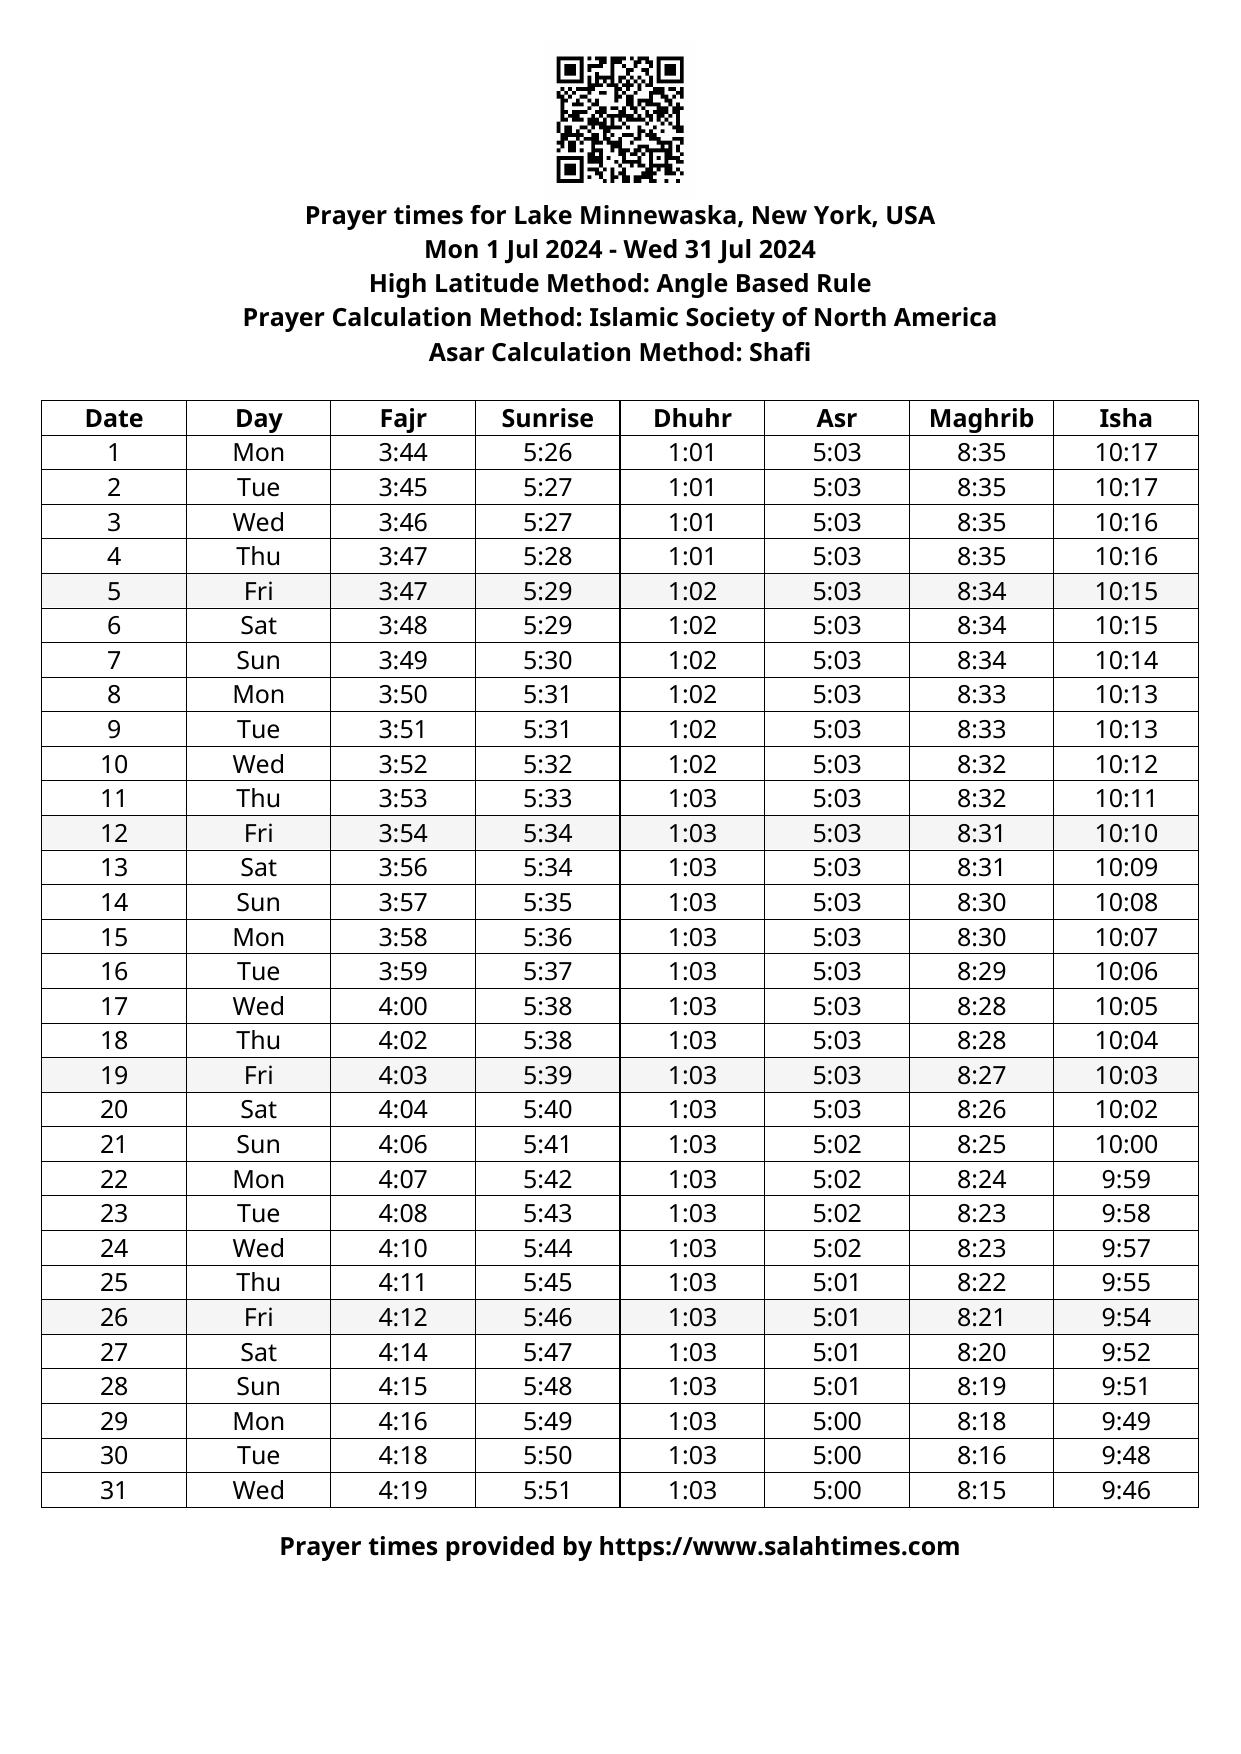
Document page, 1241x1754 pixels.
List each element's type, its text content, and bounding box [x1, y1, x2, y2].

table_cell Fri [187, 1058, 330, 1092]
table_cell 3:58 [331, 920, 475, 953]
table_cell 8:23 [910, 1196, 1053, 1230]
table_cell 10:14 [1054, 643, 1198, 677]
table_cell Mon [187, 920, 330, 953]
table_cell 10:13 [1054, 712, 1198, 746]
table_cell 5:03 [765, 539, 909, 573]
table_cell 8:16 [910, 1439, 1053, 1472]
table_cell 6 [42, 609, 186, 642]
table_cell 4 [42, 539, 186, 573]
picture [542, 41, 699, 198]
table_cell 1:01 [621, 505, 764, 538]
table_cell 5:00 [765, 1439, 909, 1472]
table_cell 10:07 [1054, 920, 1198, 953]
table_cell 9:48 [1054, 1439, 1198, 1472]
table_cell 5:31 [476, 678, 619, 711]
table_cell 8:34 [910, 643, 1053, 677]
table_cell 1:02 [621, 574, 764, 607]
table_cell 31 [42, 1473, 186, 1507]
table_cell 1:03 [621, 920, 764, 953]
table_cell 10:00 [1054, 1127, 1198, 1161]
table_cell 8:24 [910, 1162, 1053, 1195]
table_cell 8:27 [910, 1058, 1053, 1092]
table_cell 8:34 [910, 574, 1053, 607]
table_cell 1:02 [621, 678, 764, 711]
table_cell 8:22 [910, 1266, 1053, 1299]
table_cell 3:57 [331, 885, 475, 919]
table_cell 5:33 [476, 781, 619, 815]
table_cell 3:47 [331, 539, 475, 573]
table_cell 1:03 [621, 1404, 764, 1437]
table_cell 8:23 [910, 1231, 1053, 1264]
table_cell Thu [187, 781, 330, 815]
table_cell 4:11 [331, 1266, 475, 1299]
table_cell 9:59 [1054, 1162, 1198, 1195]
table_cell 5:03 [765, 954, 909, 988]
table_cell 3:51 [331, 712, 475, 746]
table_cell 1:01 [621, 436, 764, 469]
table_header Maghrib [910, 401, 1053, 434]
table_cell 1:03 [621, 1300, 764, 1334]
table_cell 5:03 [765, 851, 909, 884]
text Mon 1 Jul 2024 - Wed 31 Jul 2024 [42, 232, 1198, 266]
table_cell 5:03 [765, 436, 909, 469]
table_cell 5:51 [476, 1473, 619, 1507]
table_cell Sat [187, 851, 330, 884]
table_cell 3:56 [331, 851, 475, 884]
table_header Fajr [331, 401, 475, 434]
table_cell 17 [42, 989, 186, 1022]
table_cell Tue [187, 470, 330, 504]
text Prayer times for Lake Minnewaska, New York, USA [42, 198, 1198, 232]
table_cell 10:05 [1054, 989, 1198, 1022]
table_cell 4:00 [331, 989, 475, 1022]
table_cell 8:35 [910, 470, 1053, 504]
table_cell Fri [187, 1300, 330, 1334]
table_cell Wed [187, 747, 330, 780]
table_cell 10:04 [1054, 1024, 1198, 1057]
table_cell 10:03 [1054, 1058, 1198, 1092]
table_cell 8:33 [910, 712, 1053, 746]
table_cell 8 [42, 678, 186, 711]
table_cell 5:00 [765, 1473, 909, 1507]
table_cell 1:01 [621, 470, 764, 504]
table_cell 1:03 [621, 954, 764, 988]
table_cell 3:54 [331, 816, 475, 849]
table_cell 4:12 [331, 1300, 475, 1334]
table_cell 10:13 [1054, 678, 1198, 711]
table_cell 10:16 [1054, 539, 1198, 573]
table_cell 1:02 [621, 609, 764, 642]
table_cell 1:03 [621, 1127, 764, 1161]
table_cell 5:03 [765, 505, 909, 538]
table_cell 10:06 [1054, 954, 1198, 988]
table_cell 7 [42, 643, 186, 677]
table_cell 5:44 [476, 1231, 619, 1264]
table_cell 1:03 [621, 1231, 764, 1264]
table_cell 4:16 [331, 1404, 475, 1437]
table_cell Thu [187, 1024, 330, 1057]
table_cell 3:46 [331, 505, 475, 538]
table_cell 5:03 [765, 1024, 909, 1057]
table_cell Sun [187, 1369, 330, 1403]
table_cell 1:03 [621, 1266, 764, 1299]
table_cell 10 [42, 747, 186, 780]
table_cell Wed [187, 989, 330, 1022]
table_cell 5:03 [765, 609, 909, 642]
table_cell 1:03 [621, 1473, 764, 1507]
table_cell 13 [42, 851, 186, 884]
table_cell Tue [187, 954, 330, 988]
table_cell 5:29 [476, 609, 619, 642]
table_cell 9:51 [1054, 1369, 1198, 1403]
table_cell Sat [187, 1093, 330, 1126]
table_cell Tue [187, 712, 330, 746]
table_cell 1:03 [621, 885, 764, 919]
table_cell 8:35 [910, 505, 1053, 538]
table_cell 5:26 [476, 436, 619, 469]
table_header Isha [1054, 401, 1198, 434]
table_cell 26 [42, 1300, 186, 1334]
table_cell 1:02 [621, 747, 764, 780]
table_cell 27 [42, 1335, 186, 1368]
table_cell 16 [42, 954, 186, 988]
table_cell 9 [42, 712, 186, 746]
table_cell 5:01 [765, 1266, 909, 1299]
table_cell 10:10 [1054, 816, 1198, 849]
table_cell 1:03 [621, 1093, 764, 1126]
table_cell 5:03 [765, 678, 909, 711]
table_header Asr [765, 401, 909, 434]
table_cell Wed [187, 505, 330, 538]
table_cell 1:03 [621, 1162, 764, 1195]
table_cell 1:03 [621, 851, 764, 884]
table_cell 3:59 [331, 954, 475, 988]
table_cell 5:36 [476, 920, 619, 953]
table_cell 21 [42, 1127, 186, 1161]
table_cell 1:03 [621, 1335, 764, 1368]
table_cell 8:25 [910, 1127, 1053, 1161]
table_cell 4:06 [331, 1127, 475, 1161]
table_cell 5:31 [476, 712, 619, 746]
text Asar Calculation Method: Shafi [42, 334, 1198, 368]
table_cell 4:15 [331, 1369, 475, 1403]
table_cell 5:38 [476, 1024, 619, 1057]
table_cell 5:49 [476, 1404, 619, 1437]
table_cell 5:34 [476, 816, 619, 849]
table_cell 5:28 [476, 539, 619, 573]
table_cell 8:21 [910, 1300, 1053, 1334]
table_cell 5:03 [765, 781, 909, 815]
table_cell Mon [187, 678, 330, 711]
table_cell 5:27 [476, 505, 619, 538]
table_cell 5:01 [765, 1335, 909, 1368]
table_cell 5:03 [765, 747, 909, 780]
table_cell 15 [42, 920, 186, 953]
table_cell 2 [42, 470, 186, 504]
table_cell 20 [42, 1093, 186, 1126]
table_cell 5:34 [476, 851, 619, 884]
table_cell 5:02 [765, 1162, 909, 1195]
table_cell 5:40 [476, 1093, 619, 1126]
table_cell 9:52 [1054, 1335, 1198, 1368]
table_cell 3:49 [331, 643, 475, 677]
table_cell 12 [42, 816, 186, 849]
table_header Dhuhr [621, 401, 764, 434]
table_cell 29 [42, 1404, 186, 1437]
table_cell 1 [42, 436, 186, 469]
table_cell 5:03 [765, 643, 909, 677]
table_cell 5:35 [476, 885, 619, 919]
table_cell 3:45 [331, 470, 475, 504]
table_cell 28 [42, 1369, 186, 1403]
text High Latitude Method: Angle Based Rule [42, 266, 1198, 300]
table_cell 5:29 [476, 574, 619, 607]
table_cell 5:03 [765, 1058, 909, 1092]
table_cell 25 [42, 1266, 186, 1299]
table_cell 4:07 [331, 1162, 475, 1195]
table_cell 8:35 [910, 436, 1053, 469]
table_cell 5:03 [765, 470, 909, 504]
table_cell Thu [187, 1266, 330, 1299]
table_cell 9:46 [1054, 1473, 1198, 1507]
table_cell 3:47 [331, 574, 475, 607]
table_header Sunrise [476, 401, 619, 434]
table_cell 24 [42, 1231, 186, 1264]
table_cell Sun [187, 1127, 330, 1161]
table_cell 9:58 [1054, 1196, 1198, 1230]
table_cell 30 [42, 1439, 186, 1472]
table_cell 10:17 [1054, 436, 1198, 469]
table_cell 4:03 [331, 1058, 475, 1092]
table_cell 8:31 [910, 816, 1053, 849]
table_cell 1:02 [621, 643, 764, 677]
text Prayer times provided by https://www.salahtimes.com [42, 1528, 1198, 1563]
table_cell 10:09 [1054, 851, 1198, 884]
table_cell 5:43 [476, 1196, 619, 1230]
text Prayer Calculation Method: Islamic Society of North America [42, 300, 1198, 334]
table_cell 5:03 [765, 989, 909, 1022]
table_cell 1:03 [621, 1439, 764, 1472]
table_cell 10:16 [1054, 505, 1198, 538]
table_cell 5:03 [765, 920, 909, 953]
table_cell 10:11 [1054, 781, 1198, 815]
table_cell 5:37 [476, 954, 619, 988]
table_cell 1:03 [621, 1024, 764, 1057]
table_cell 8:18 [910, 1404, 1053, 1437]
table_cell 5:03 [765, 1093, 909, 1126]
table_cell 10:08 [1054, 885, 1198, 919]
table_cell 5:03 [765, 712, 909, 746]
table_cell 8:29 [910, 954, 1053, 988]
table_cell 19 [42, 1058, 186, 1092]
table_cell 1:03 [621, 1196, 764, 1230]
table_cell 8:20 [910, 1335, 1053, 1368]
table_cell 8:31 [910, 851, 1053, 884]
table_cell 1:03 [621, 816, 764, 849]
table_cell 10:15 [1054, 574, 1198, 607]
table_cell 5:41 [476, 1127, 619, 1161]
table_cell 10:17 [1054, 470, 1198, 504]
table_cell 8:30 [910, 885, 1053, 919]
table_cell 10:02 [1054, 1093, 1198, 1126]
table_cell Mon [187, 436, 330, 469]
table_cell Thu [187, 539, 330, 573]
table_cell 5:27 [476, 470, 619, 504]
table_cell 3 [42, 505, 186, 538]
table_cell 5:01 [765, 1369, 909, 1403]
table_cell 9:49 [1054, 1404, 1198, 1437]
table_cell 5:02 [765, 1231, 909, 1264]
table_cell Sat [187, 1335, 330, 1368]
table_cell Sun [187, 643, 330, 677]
table_cell 5:00 [765, 1404, 909, 1437]
table_cell 4:04 [331, 1093, 475, 1126]
table_cell 8:28 [910, 989, 1053, 1022]
table_cell 22 [42, 1162, 186, 1195]
table_cell Sun [187, 885, 330, 919]
table_cell 8:26 [910, 1093, 1053, 1126]
table_cell 9:54 [1054, 1300, 1198, 1334]
table_cell 5:39 [476, 1058, 619, 1092]
table_cell 5 [42, 574, 186, 607]
table_cell 14 [42, 885, 186, 919]
table_cell 5:03 [765, 816, 909, 849]
table_cell 5:32 [476, 747, 619, 780]
table_cell Mon [187, 1162, 330, 1195]
table_cell Sat [187, 609, 330, 642]
table_header Day [187, 401, 330, 434]
table_cell 10:15 [1054, 609, 1198, 642]
table_header Date [42, 401, 186, 434]
table_cell 8:35 [910, 539, 1053, 573]
table_cell 1:02 [621, 712, 764, 746]
table_cell 5:03 [765, 885, 909, 919]
table_cell 8:32 [910, 747, 1053, 780]
table_cell Fri [187, 574, 330, 607]
table_cell 4:08 [331, 1196, 475, 1230]
table_cell 9:55 [1054, 1266, 1198, 1299]
table_cell 1:03 [621, 1369, 764, 1403]
table_cell 5:02 [765, 1127, 909, 1161]
table_cell 1:03 [621, 989, 764, 1022]
table_cell 8:32 [910, 781, 1053, 815]
table_cell 5:02 [765, 1196, 909, 1230]
table_cell 9:57 [1054, 1231, 1198, 1264]
table_cell 3:48 [331, 609, 475, 642]
table_cell 18 [42, 1024, 186, 1057]
table_cell 1:03 [621, 781, 764, 815]
table_cell 5:45 [476, 1266, 619, 1299]
table_cell 5:48 [476, 1369, 619, 1403]
table_cell Mon [187, 1404, 330, 1437]
table_cell 4:19 [331, 1473, 475, 1507]
table_cell 11 [42, 781, 186, 815]
table_cell 5:42 [476, 1162, 619, 1195]
table_cell 5:03 [765, 574, 909, 607]
table_cell 3:53 [331, 781, 475, 815]
table_cell 5:47 [476, 1335, 619, 1368]
table_cell 8:30 [910, 920, 1053, 953]
table_cell 5:30 [476, 643, 619, 677]
table_cell 23 [42, 1196, 186, 1230]
table_cell Tue [187, 1439, 330, 1472]
table_cell Wed [187, 1473, 330, 1507]
table_cell 5:01 [765, 1300, 909, 1334]
table_cell 8:28 [910, 1024, 1053, 1057]
table_cell 8:15 [910, 1473, 1053, 1507]
table_cell 5:50 [476, 1439, 619, 1472]
table_cell 5:46 [476, 1300, 619, 1334]
table_cell 3:52 [331, 747, 475, 780]
table_cell 1:01 [621, 539, 764, 573]
table_cell 3:50 [331, 678, 475, 711]
table_cell 3:44 [331, 436, 475, 469]
table_cell 5:38 [476, 989, 619, 1022]
table_cell 4:02 [331, 1024, 475, 1057]
table_cell 1:03 [621, 1058, 764, 1092]
table_cell 10:12 [1054, 747, 1198, 780]
table_cell 4:14 [331, 1335, 475, 1368]
table_cell 8:33 [910, 678, 1053, 711]
table_cell Wed [187, 1231, 330, 1264]
table_cell 4:18 [331, 1439, 475, 1472]
table_cell 8:34 [910, 609, 1053, 642]
table_cell Tue [187, 1196, 330, 1230]
table_cell Fri [187, 816, 330, 849]
table_cell 8:19 [910, 1369, 1053, 1403]
table_cell 4:10 [331, 1231, 475, 1264]
